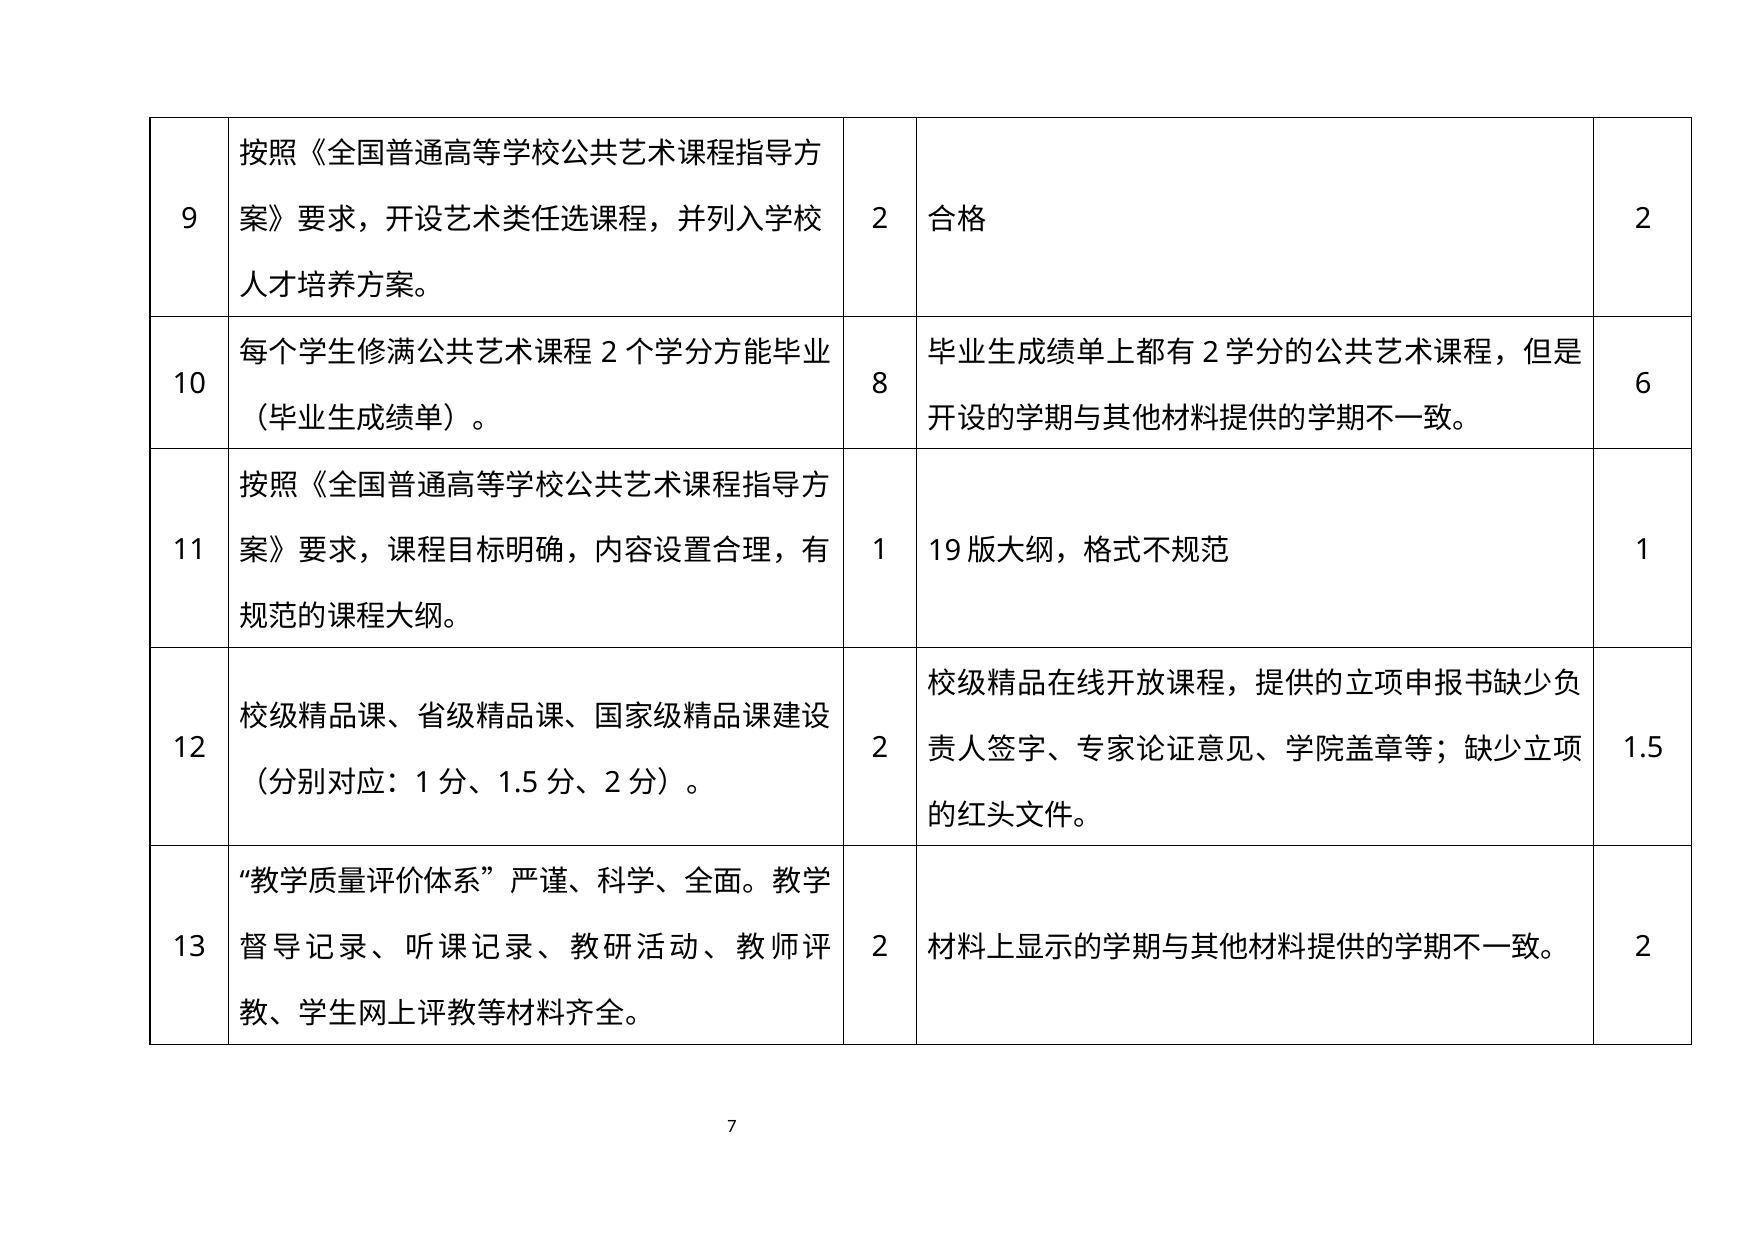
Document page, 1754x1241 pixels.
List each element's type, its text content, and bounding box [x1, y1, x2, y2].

table_cell 2 [844, 118, 916, 316]
table_cell 2 [844, 846, 916, 1044]
table_cell 9 [151, 118, 228, 316]
table_cell 2 [844, 648, 916, 845]
table_cell 材料上显示的学期与其他材料提供的学期不一致。 [917, 846, 1593, 1044]
table_cell 10 [151, 317, 228, 448]
table_cell 毕业生成绩单上都有2学分的公共艺术课程，但是开设的学期与其他材料提供的学期不一致。 [917, 317, 1593, 448]
table_cell 11 [151, 449, 228, 647]
table_cell 6 [1594, 317, 1691, 448]
table_cell 合格 [917, 118, 1593, 316]
table_cell 2 [1594, 118, 1691, 316]
table_cell 19版大纲，格式不规范 [917, 449, 1593, 647]
table_cell 1 [844, 449, 916, 647]
table_cell 按照《全国普通高等学校公共艺术课程指导方案》要求，课程目标明确，内容设置合理，有规范的课程大纲。 [229, 449, 843, 647]
table_cell “教学质量评价体系”严谨、科学、全面。教学督导记录、听课记录、教研活动、教师评教、学生网上评教等材料齐全。 [229, 846, 843, 1044]
table_cell 13 [151, 846, 228, 1044]
table_cell 按照《全国普通高等学校公共艺术课程指导方案》要求，开设艺术类任选课程，并列入学校人才培养方案。 [229, 118, 843, 316]
table_cell 2 [1594, 846, 1691, 1044]
table_cell 校级精品在线开放课程，提供的立项申报书缺少负责人签字、专家论证意见、学院盖章等；缺少立项的红头文件。 [917, 648, 1593, 845]
table_cell 8 [844, 317, 916, 448]
table_cell 12 [151, 648, 228, 845]
table_cell 每个学生修满公共艺术课程 2 个学分方能毕业（毕业生成绩单）。 [229, 317, 843, 448]
table_cell 校级精品课、省级精品课、国家级精品课建设（分别对应：1 分、1.5 分、2 分）。 [229, 648, 843, 845]
table_cell 1 [1594, 449, 1691, 647]
table_cell 1.5 [1594, 648, 1691, 845]
